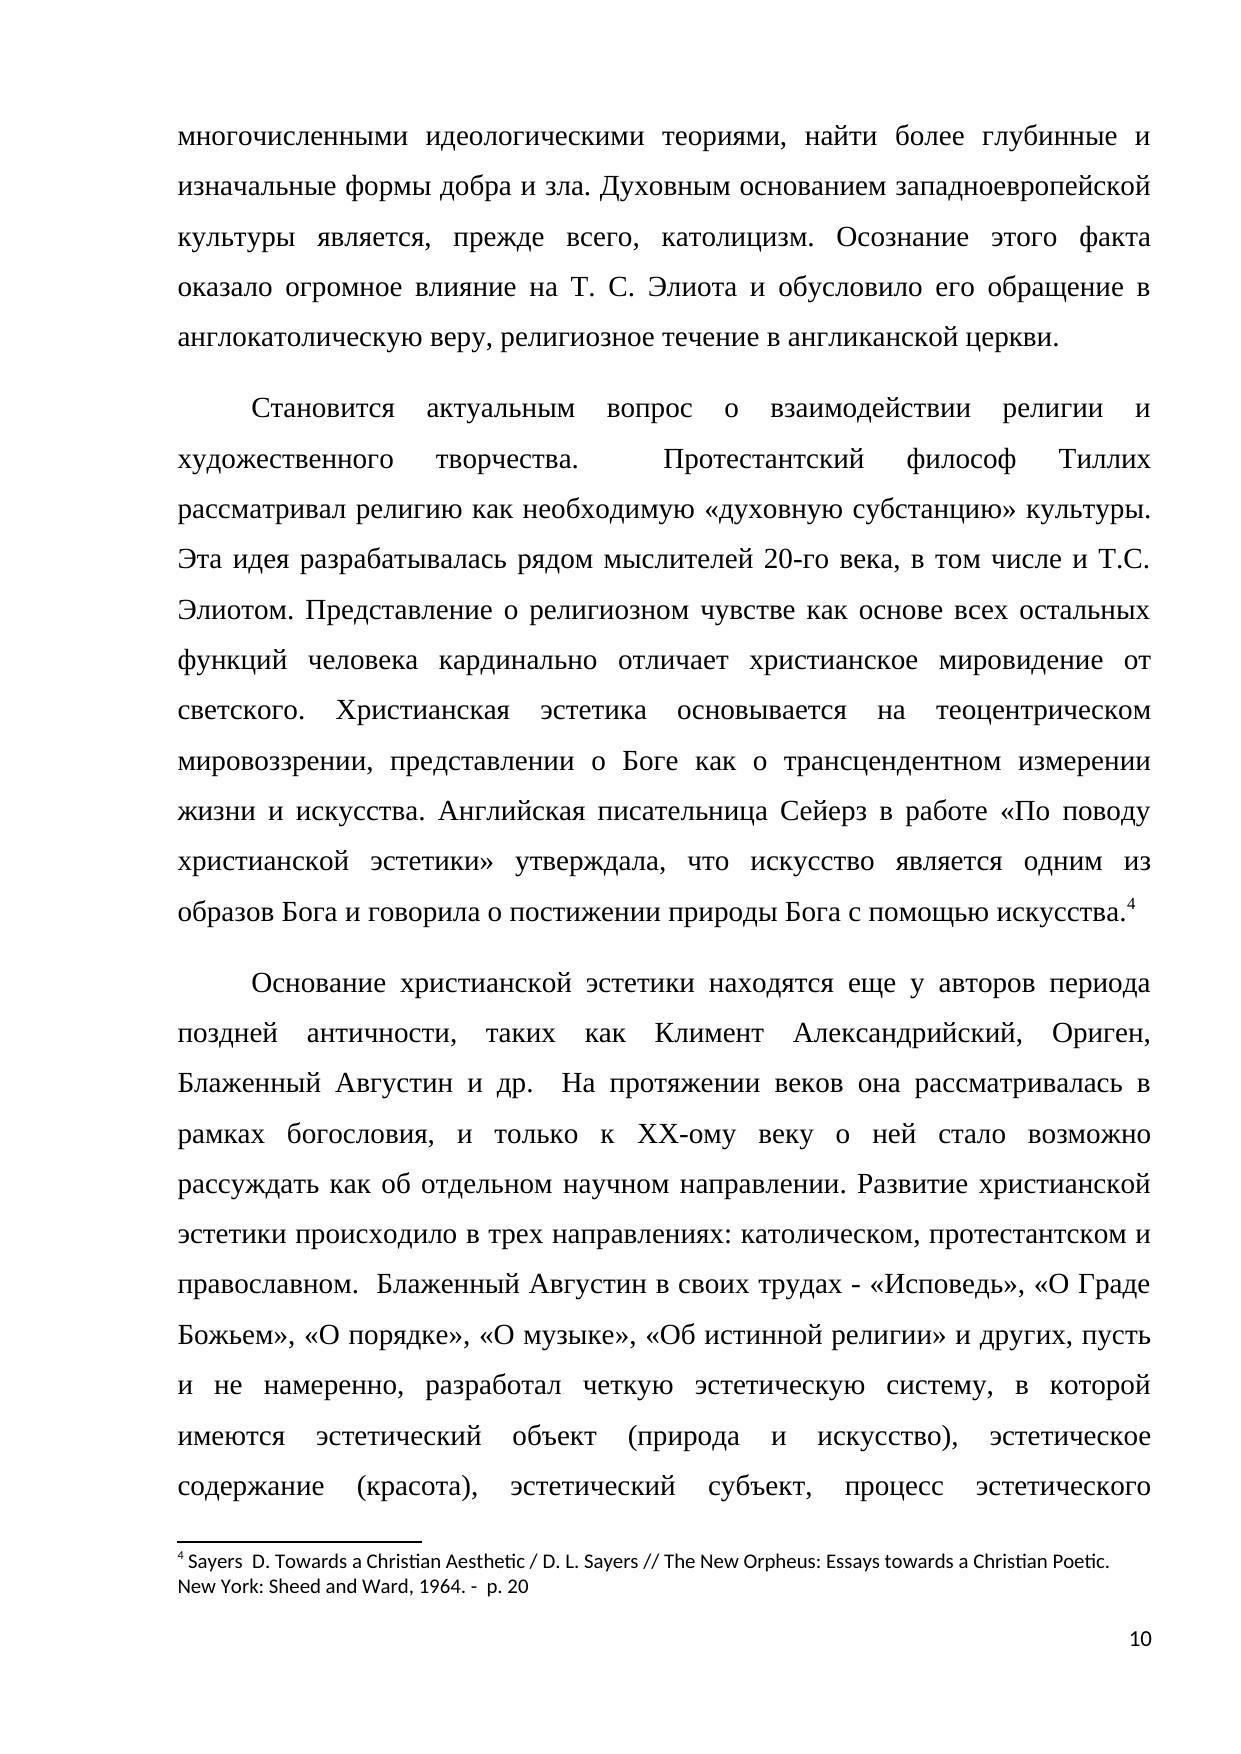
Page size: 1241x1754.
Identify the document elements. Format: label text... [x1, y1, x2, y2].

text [177, 965, 1152, 1501]
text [177, 118, 1152, 353]
text Становится актуальным вопрос о взаимодействии религии и художественного творчества. Протестантский философ Тиллих рассматривал религию как необходимую «духовную субстанцию» культуры. Эта идея разрабатывалась рядом мыслителей 20-го века, в том числе и Т.С. Элиотом. Представление о религиозном чувстве как основе всех остальных функций человека кардинально отличает христианское мировидение от светского. Христианская эстетика основывается на теоцентрическом мировоззрении, представлении о Боге как о трансцендентном измерении жизни и искусства. Английская писательница Сейерз в работе «По поводу христианской эстетики» утверждала, что искусство является одним из образов Бога и говорила о постижении природы Бога с помощью искусства. [177, 391, 1152, 927]
